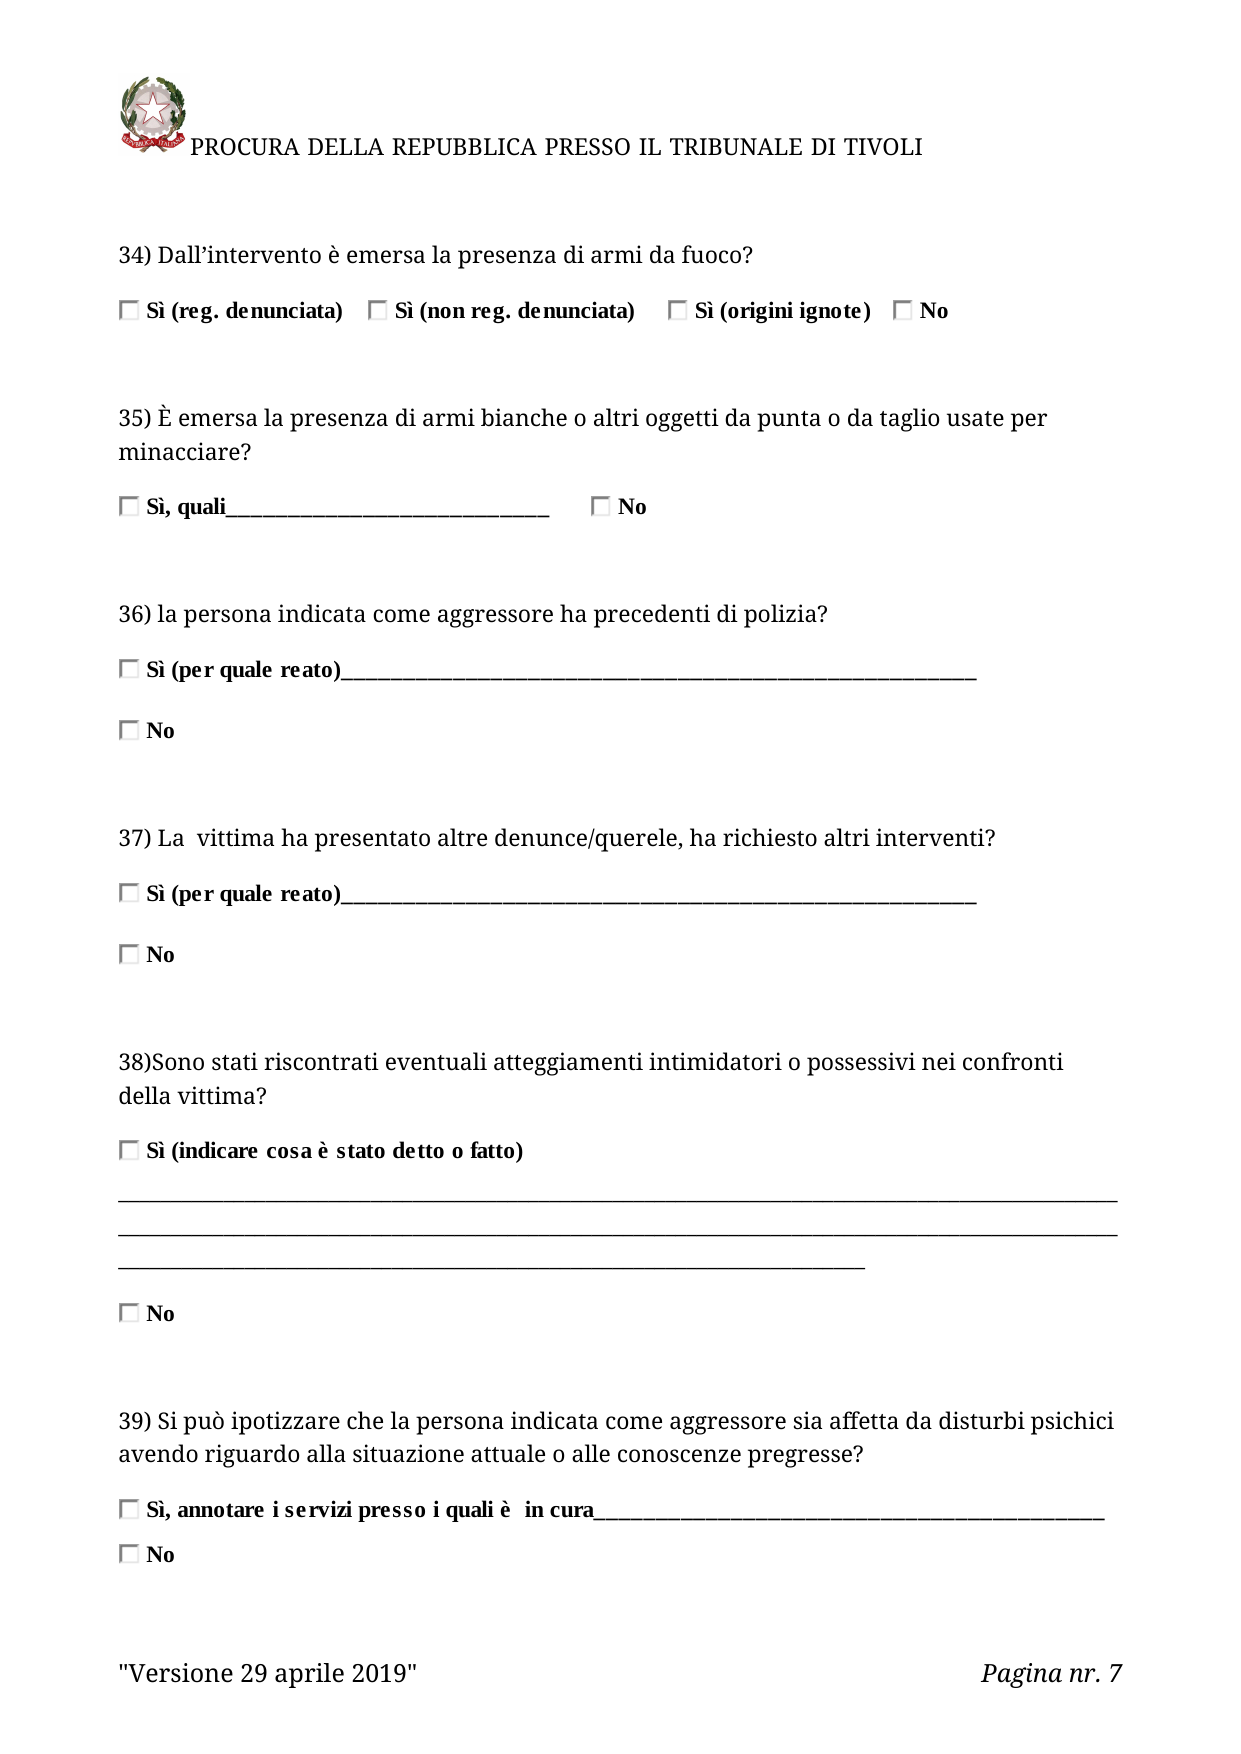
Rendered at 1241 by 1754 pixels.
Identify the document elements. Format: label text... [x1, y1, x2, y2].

text 35) È emersa la presenza di armi bianche o altri oggetti da punta o da taglio usate per minacciare? [118, 402, 1122, 467]
text _____________________________________________________________________________________________________________________________________________________________________________________________________________________________________________________________________ [118, 1130, 1122, 1273]
text 34) Dall’intervento è emersa la presenza di armi da fuoco? [118, 239, 1122, 271]
picture [118, 73, 190, 156]
text 36) la persona indicata come aggressore ha precedenti di polizia? [118, 598, 1122, 629]
text 39) Si può ipotizzare che la persona indicata come aggressore sia affetta da disturbi psichici avendo riguardo alla situazione attuale o alle conoscenze pregresse? [118, 1405, 1122, 1470]
text 37) La vittima ha presentato altre denunce/querele, ha richiesto altri interventi? [118, 822, 1122, 853]
text 38)Sono stati riscontrati eventuali atteggiamenti intimidatori o possessivi nei confronti della vittima? [118, 1046, 1122, 1111]
